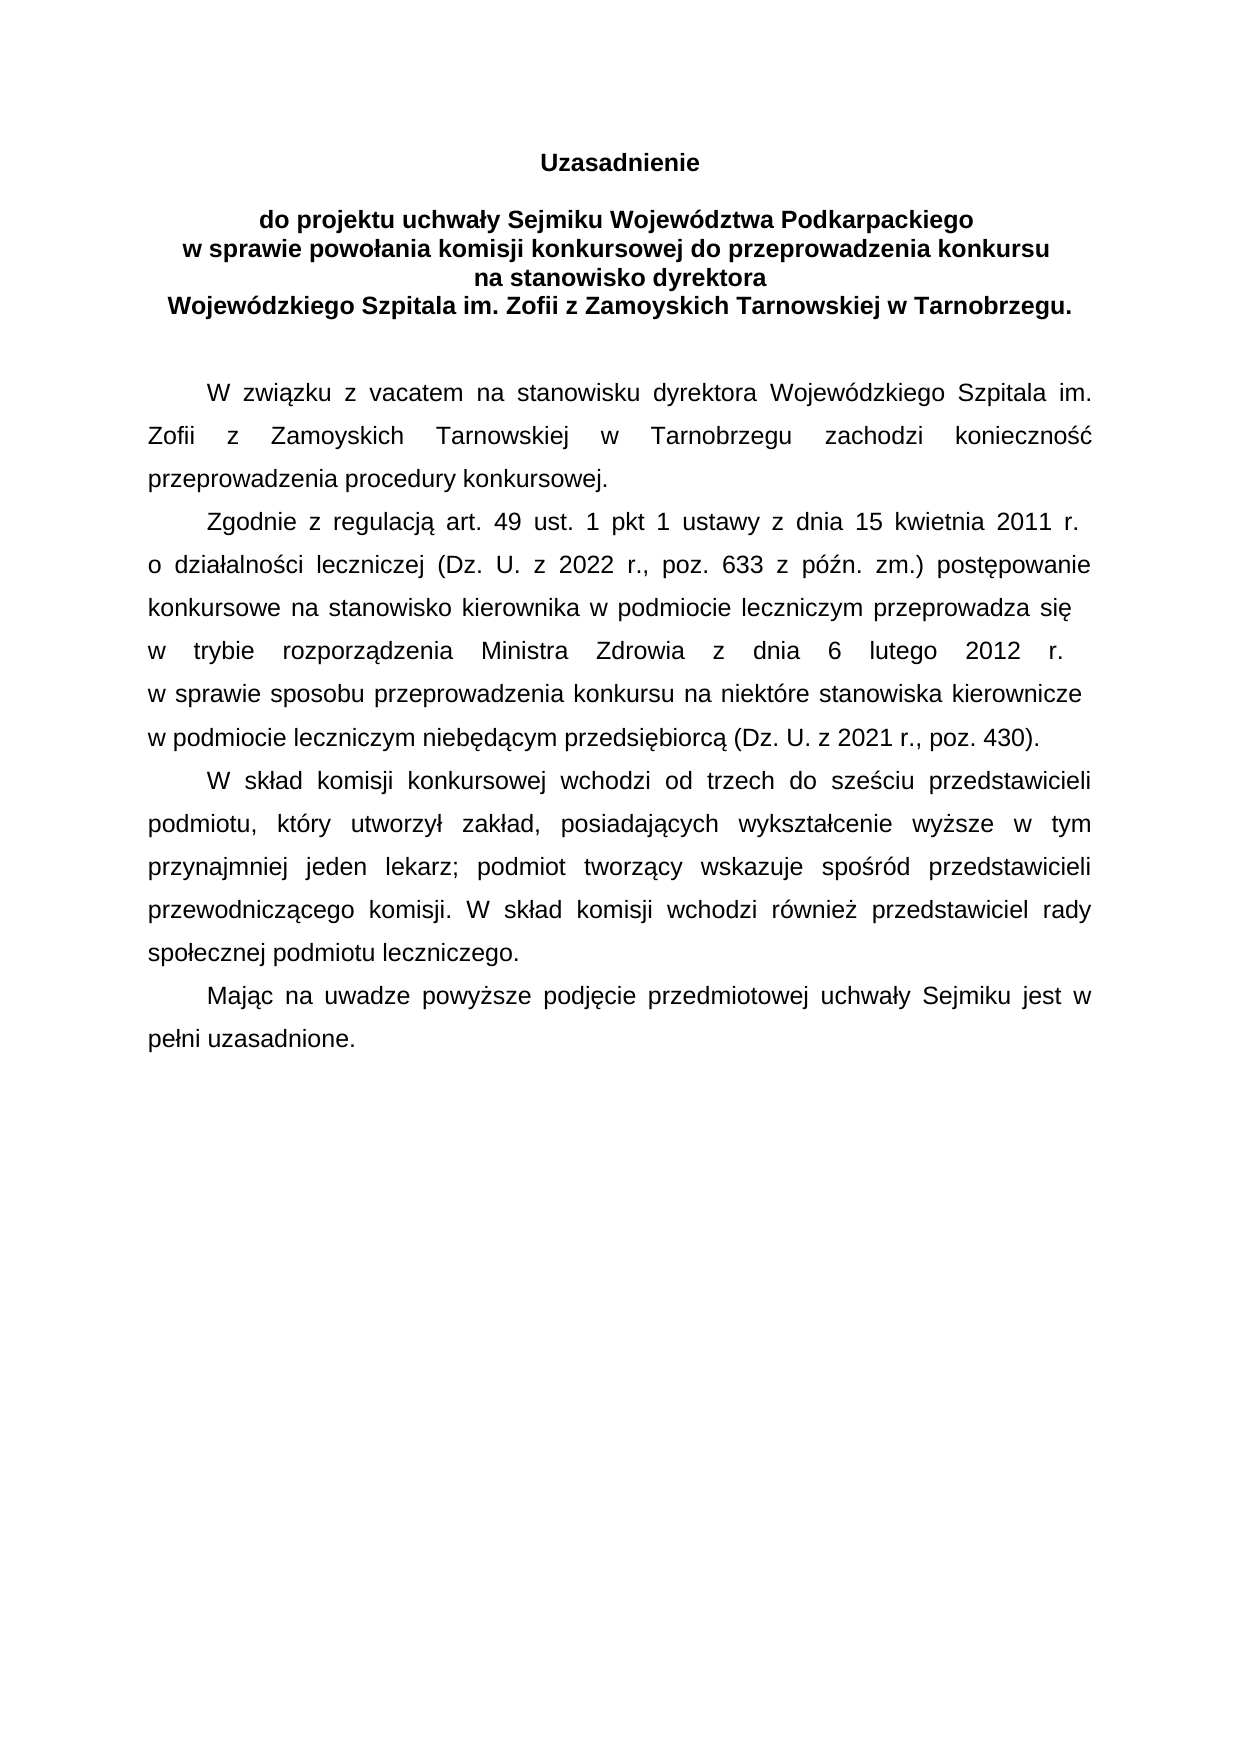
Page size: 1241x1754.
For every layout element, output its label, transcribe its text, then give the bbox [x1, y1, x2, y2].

text Wojewódzkiego Szpitala im. Zofii z Zamoyskich Tarnowskiej w Tarnobrzegu. [148, 291, 1093, 320]
text W skład komisji konkursowej wchodzi od trzech do sześciu przedstawicieli podmiotu, który utworzył zakład, posiadających wykształcenie wyższe w tym przynajmniej jeden lekarz; podmiot tworzący wskazuje spośród przedstawicieli przewodniczącego komisji. W skład komisji wchodzi również przedstawiciel rady społecznej podmiotu leczniczego. [148, 766, 1093, 967]
text W związku z vacatem na stanowisku dyrektora Wojewódzkiego Szpitala im. Zofii z Zamoyskich Tarnowskiej w Tarnobrzegu zachodzi konieczność przeprowadzenia procedury konkursowej. [148, 378, 1093, 493]
text Zgodnie z regulacją art. 49 ust. 1 pkt 1 ustawy z dnia 15 kwietnia 2011 r. o działalności leczniczej (Dz. U. z 2022 r., poz. 633 z późn. zm.) postępowanie konkursowe na stanowisko kierownika w podmiocie leczniczym przeprowadza się w trybie rozporządzenia Ministra Zdrowia z dnia 6 lutego 2012 r. w sprawie sposobu przeprowadzenia konkursu na niektóre stanowiska kierownicze w podmiocie leczniczym niebędącym przedsiębiorcą (Dz. U. z 2021 r., poz. 430). [148, 507, 1093, 751]
text do projektu uchwały Sejmiku Województwa Podkarpackiego w sprawie powołania komisji konkursowej do przeprowadzenia konkursu na stanowisko dyrektora [148, 205, 1093, 291]
text Mając na uwadze powyższe podjęcie przedmiotowej uchwały Sejmiku jest w pełni uzasadnione. [148, 981, 1093, 1053]
text Uzasadnienie [148, 148, 1093, 176]
